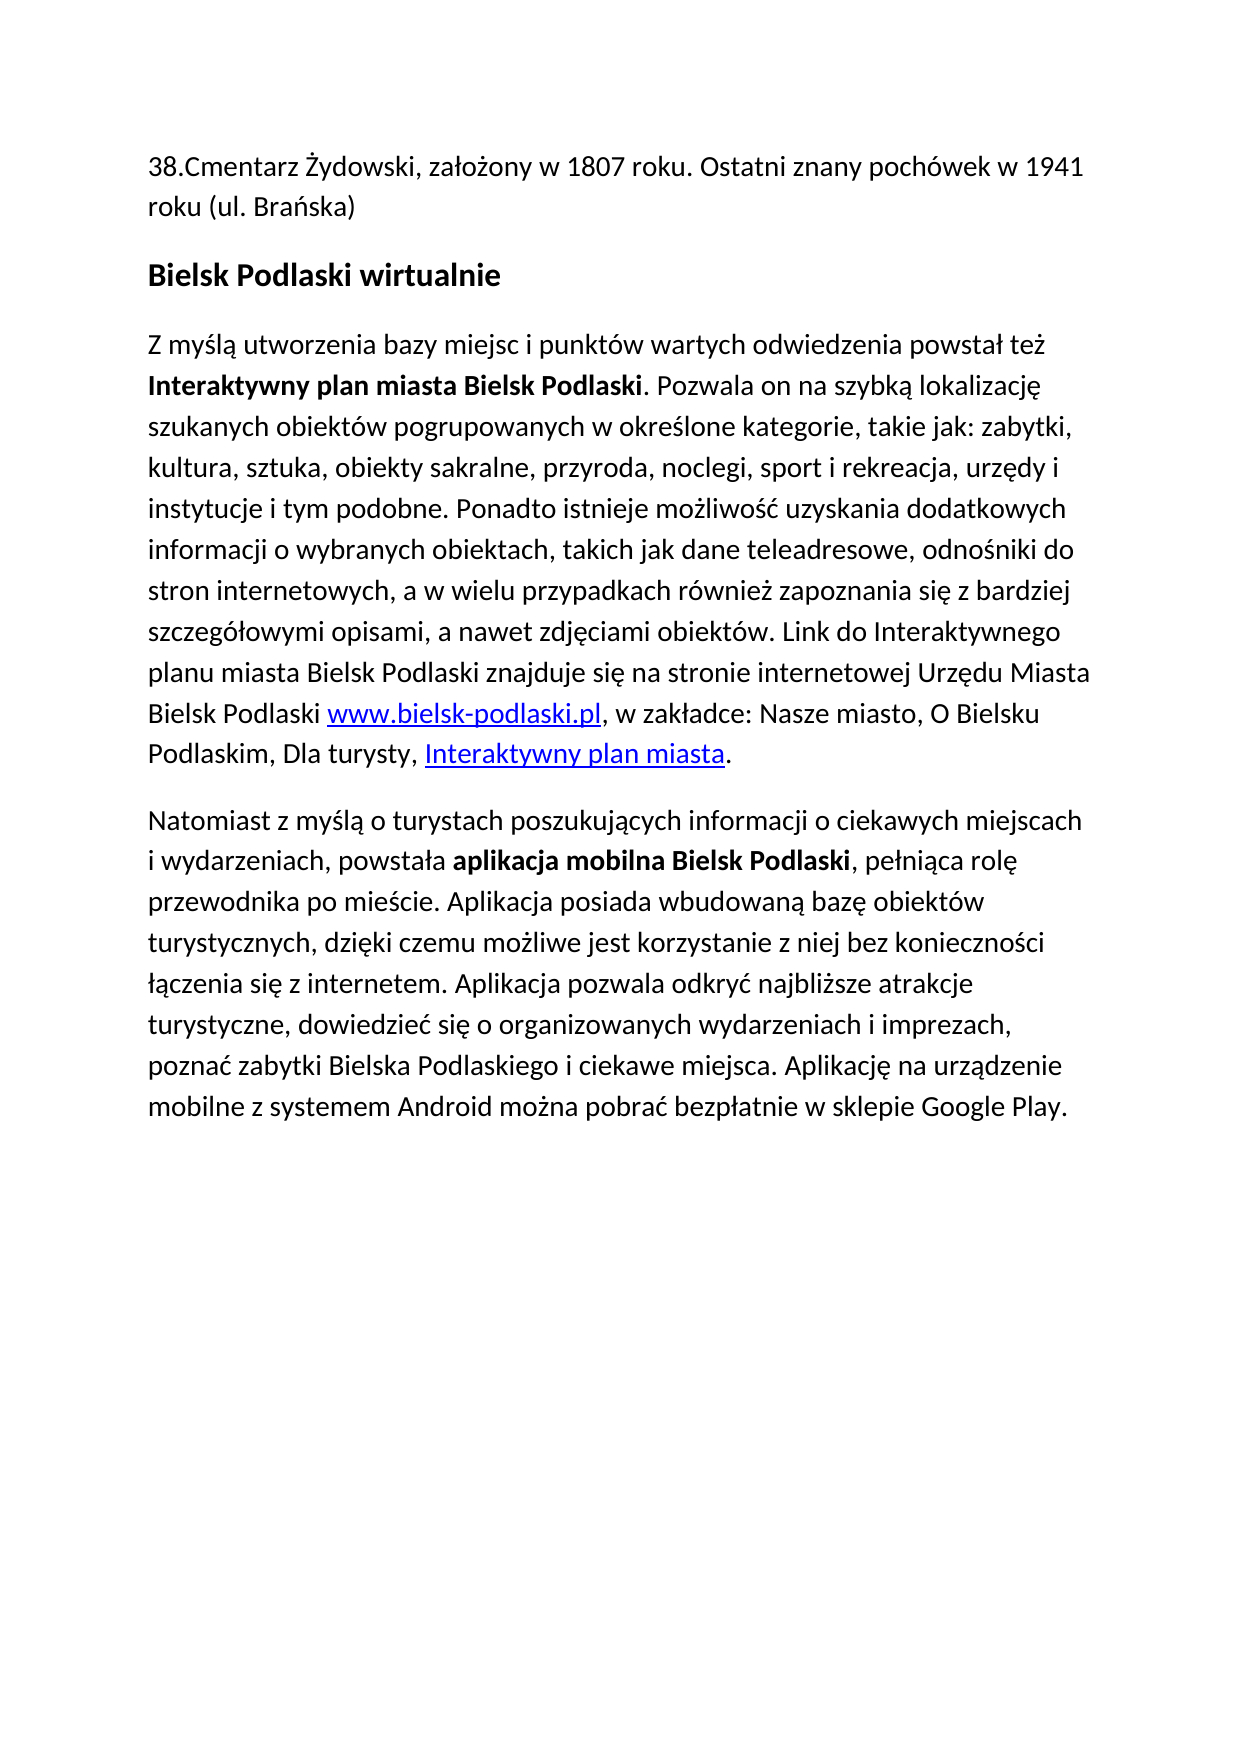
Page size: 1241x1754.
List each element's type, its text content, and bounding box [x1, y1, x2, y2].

text Z myślą utworzenia bazy miejsc i punktów wartych odwiedzenia powstał też Interaktywny plan miasta Bielsk Podlaski. Pozwala on na szybką lokalizację szukanych obiektów pogrupowanych w określone kategorie, takie jak: zabytki, kultura, sztuka, obiekty sakralne, przyroda, noclegi, sport i rekreacja, urzędy i instytucje i tym podobne. Ponadto istnieje możliwość uzyskania dodatkowych informacji o wybranych obiektach, takich jak dane teleadresowe, odnośniki do stron internetowych, a w wielu przypadkach również zapoznania się z bardziej szczegółowymi opisami, a nawet zdjęciami obiektów. Link do Interaktywnego planu miasta Bielsk Podlaski znajduje się na stronie internetowej Urzędu Miasta Bielsk Podlaski www.bielsk-podlaski.pl, w zakładce: Nasze miasto, O Bielsku Podlaskim, Dla turysty, Interaktywny plan miasta. [148, 326, 1093, 771]
text Bielsk Podlaski wirtualnie [148, 254, 1093, 295]
text 38.Cmentarz Żydowski, założony w 1807 roku. Ostatni znany pochówek w 1941 roku (ul. Brańska) [148, 148, 1093, 224]
text Natomiast z myślą o turystach poszukujących informacji o ciekawych miejscach i wydarzeniach, powstała aplikacja mobilna Bielsk Podlaski, pełniąca rolę przewodnika po mieście. Aplikacja posiada wbudowaną bazę obiektów turystycznych, dzięki czemu możliwe jest korzystanie z niej bez konieczności łączenia się z internetem. Aplikacja pozwala odkryć najbliższe atrakcje turystyczne, dowiedzieć się o organizowanych wydarzeniach i imprezach, poznać zabytki Bielska Podlaskiego i ciekawe miejsca. Aplikację na urządzenie mobilne z systemem Android można pobrać bezpłatnie w sklepie Google Play. [148, 802, 1093, 1124]
